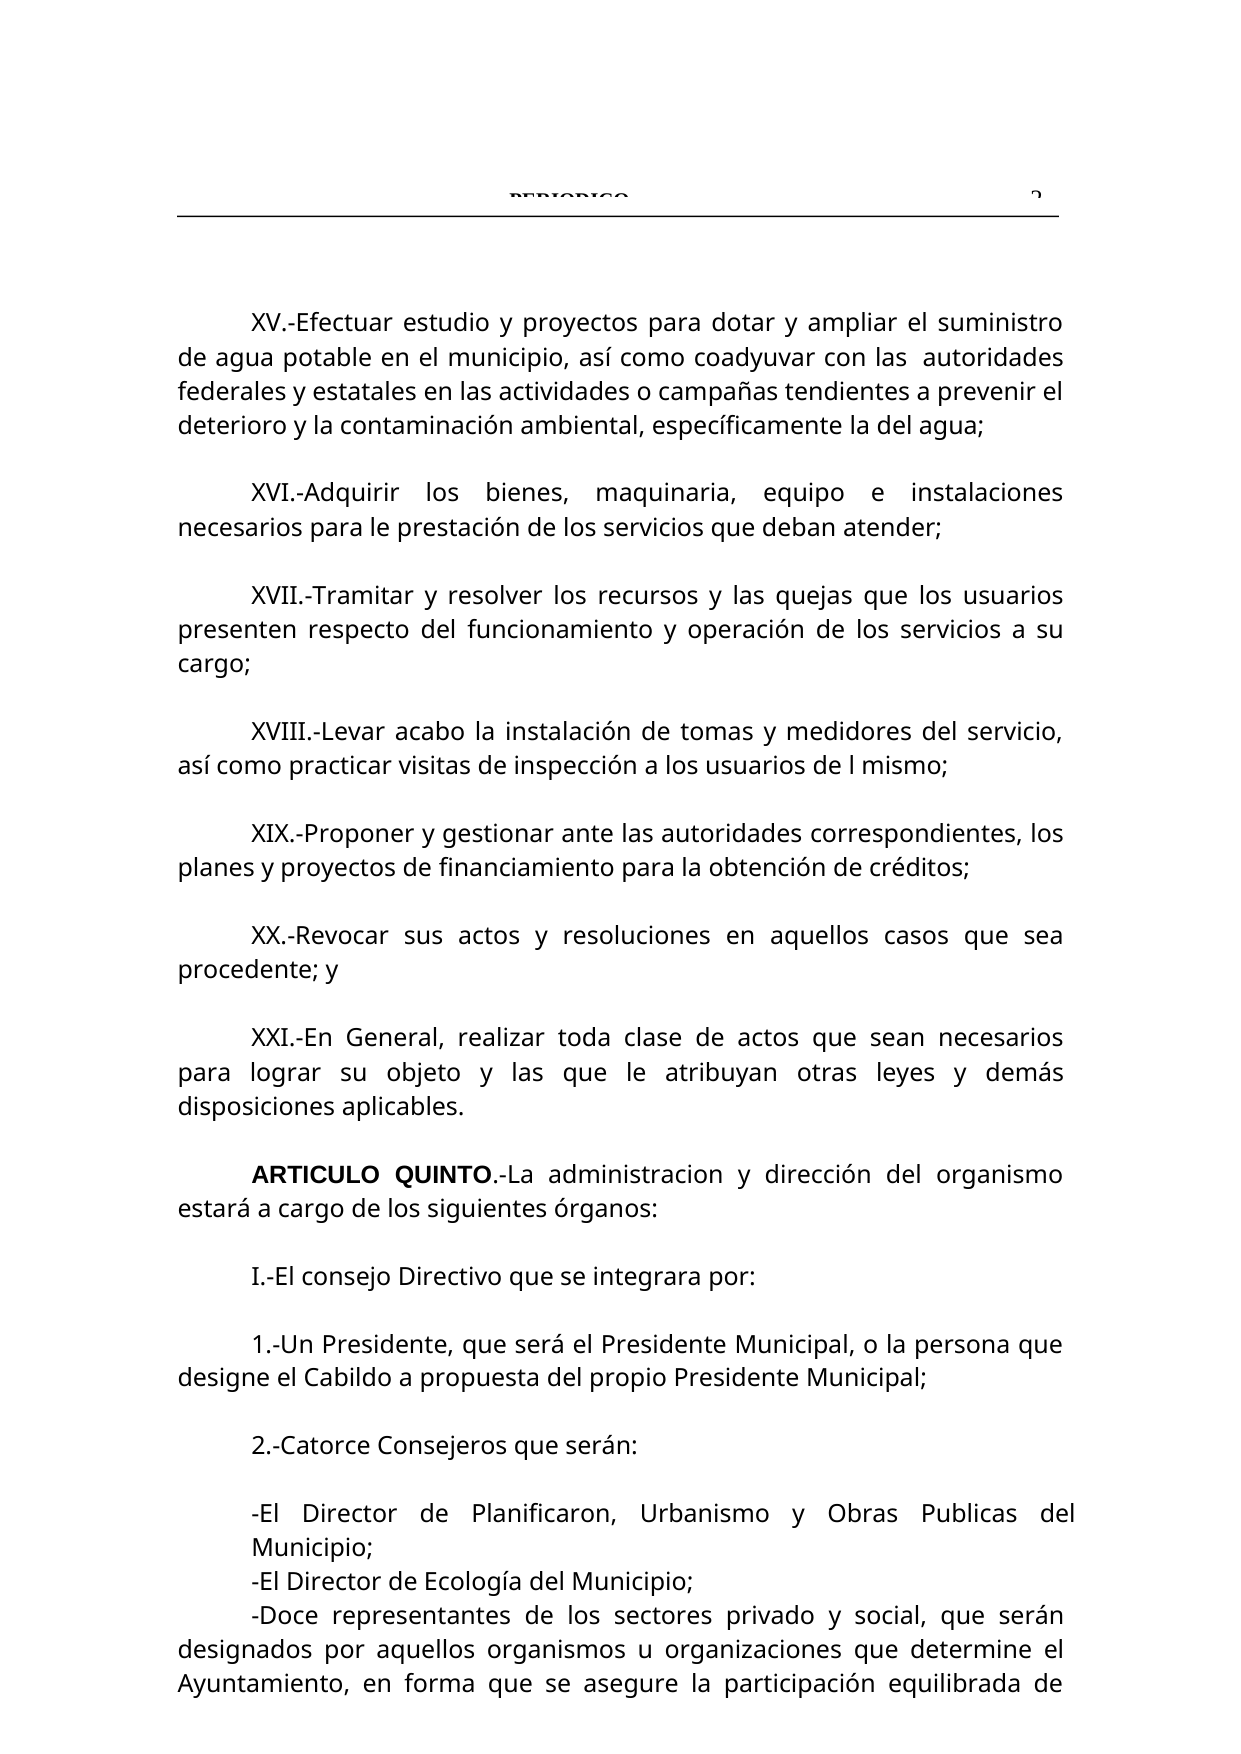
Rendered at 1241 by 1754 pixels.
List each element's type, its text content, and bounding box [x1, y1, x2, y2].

text -El Director de Planificaron, Urbanismo y Obras Publicas del Municipio; [251, 1496, 1076, 1564]
text XXI.-En General, realizar toda clase de actos que sean necesarios para lograr su objeto y las que le atribuyan otras leyes y demás disposiciones aplicables. [177, 1020, 1064, 1122]
text -El Director de Ecología del Municipio; [251, 1564, 1076, 1598]
text I.-El consejo Directivo que se integrara por: [251, 1258, 1076, 1292]
text ARTICULO QUINTO.-La administracion y dirección del organismo estará a cargo de los siguientes órganos: [177, 1156, 1064, 1224]
text XVIII.-Levar acabo la instalación de tomas y medidores del servicio, así como practicar visitas de inspección a los usuarios de l mismo; [177, 713, 1064, 782]
text XV.-Efectuar estudio y proyectos para dotar y ampliar el suministro de agua potable en el municipio, así como coadyuvar con las autoridades federales y estatales en las actividades o campañas tendientes a prevenir el deterioro y la contaminación ambiental, específicamente la del agua; [177, 305, 1064, 441]
text XX.-Revocar sus actos y resoluciones en aquellos casos que sea procedente; y [177, 918, 1064, 986]
text XVI.-Adquirir los bienes, maquinaria, equipo e instalaciones necesarios para le prestación de los servicios que deban atender; [177, 475, 1064, 543]
text XVII.-Tramitar y resolver los recursos y las quejas que los usuarios presenten respecto del funcionamiento y operación de los servicios a su cargo; [177, 577, 1064, 679]
text XIX.-Proponer y gestionar ante las autoridades correspondientes, los planes y proyectos de financiamiento para la obtención de créditos; [177, 816, 1064, 884]
text 2.-Catorce Consejeros que serán: [251, 1428, 1076, 1462]
text 1.-Un Presidente, que será el Presidente Municipal, o la persona que designe el Cabildo a propuesta del propio Presidente Municipal; [177, 1327, 1064, 1393]
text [177, 1598, 1064, 1700]
